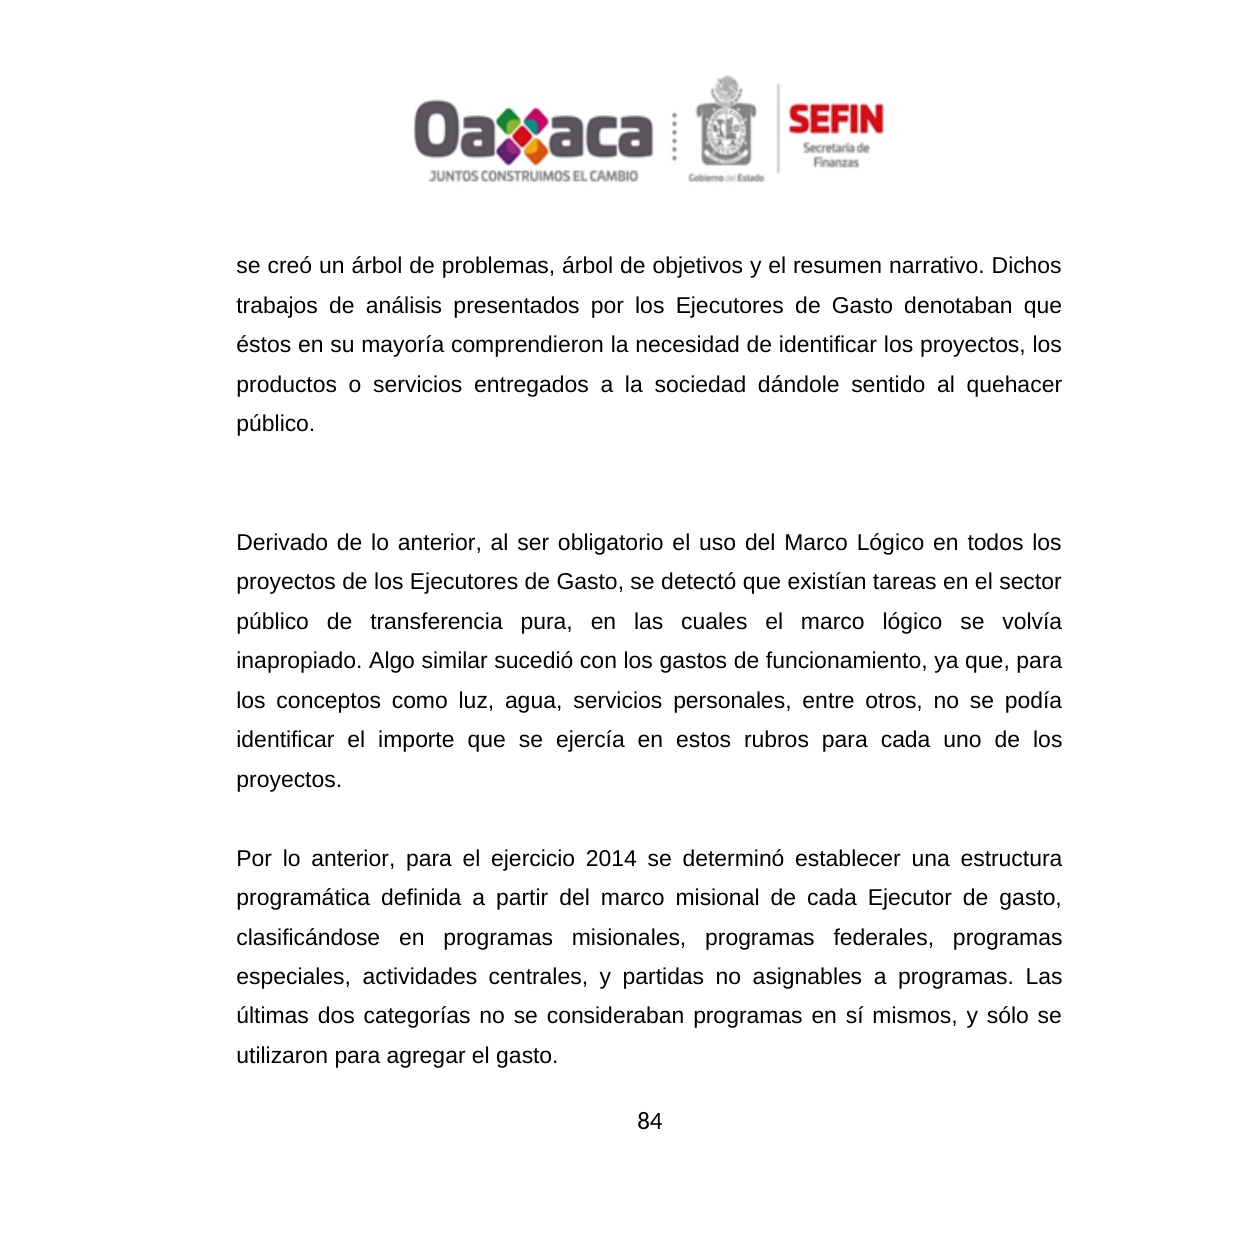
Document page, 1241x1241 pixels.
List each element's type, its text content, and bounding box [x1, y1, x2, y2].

text Por lo anterior, para el ejercicio 2014 se determinó establecer una estructura programática definida a partir del marco misional de cada Ejecutor de gasto, clasificándose en programas misionales, programas federales, programas especiales, actividades centrales, y partidas no asignables a programas. Las últimas dos categorías no se consideraban programas en sí mismos, y sólo se utilizaron para agregar el gasto. [236, 844, 1063, 1068]
picture [408, 73, 891, 193]
text Derivado de lo anterior, al ser obligatorio el uso del Marco Lógico en todos los proyectos de los Ejecutores de Gasto, se detectó que existían tareas en el sector público de transferencia pura, en las cuales el marco lógico se volvía inapropiado. Algo similar sucedió con los gastos de funcionamiento, ya que, para los conceptos como luz, agua, servicios personales, entre otros, no se podía identificar el importe que se ejercía en estos rubros para cada uno de los proyectos. [236, 529, 1063, 792]
